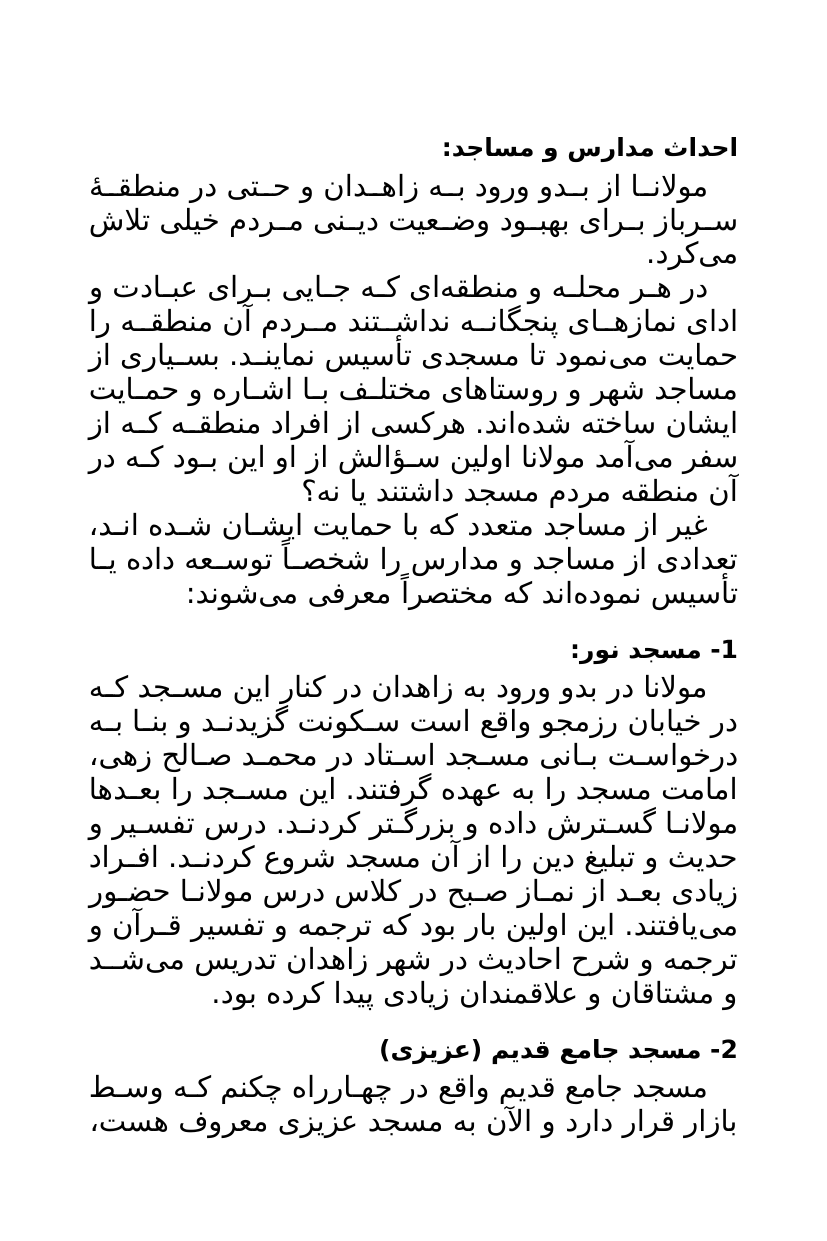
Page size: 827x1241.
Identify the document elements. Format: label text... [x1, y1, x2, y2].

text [89, 1071, 738, 1139]
text غیر از مساجد متعدد که با حمایت ایشان شده اند، تعدادی از مساجد و مدارس را شخصاً توسعه داده یا تأسیس نموده‌اند که مختصراً معرفی می‌شوند: [89, 508, 738, 610]
text مولانا در بدو ورود به زاهدان در کنار این مسجد که در خیابان رزمجو واقع است سکونت گزیدند و بنا به درخواست بانی مسجد استاد در محمد صالح زهی، امامت مسجد را به عهده گرفتند. این مسجد را بعدها مولانا گسترش داده و بزرگتر کردند. درس تفسیر و حدیث و تبلیغ دین را از آن مسجد شروع کردند. افراد زیادی بعد از نماز صبح در کلاس درس مولانا حضور می‌یافتند. این اولین بار بود که ترجمه و تفسیر قرآن و ترجمه و شرح احادیث در شهر زاهدان تدریس می‌شد و مشتاقان و علاقمندان زیادی پیدا کرده بود. [89, 671, 738, 1010]
text مولانا از بدو ورود به زاهدان و حتی در منطقۀ سرباز برای بهبود وضعیت دینی مردم خیلی تلاش می‌کرد. [89, 169, 738, 271]
text احداث مدارس و مساجد: [89, 133, 738, 163]
text 2- مسجد جامع قدیم (عزیزی) [89, 1035, 738, 1064]
text در هر محله و منطقه‌ای که جایی برای عبادت و ادای نمازهای پنجگانه نداشتند مردم آن منطقه را حمایت می‌نمود تا مسجدی تأسیس نمایند. بسیاری از مساجد شهر و روستاهای مختلف با اشاره و حمایت ایشان ساخته شده‌اند. هرکسی از افراد منطقه که از سفر می‌آمد مولانا اولین سؤالش از او این بود که در آن منطقه مردم مسجد داشتند یا نه؟ [89, 271, 738, 508]
text 1- مسجد نور: [89, 635, 738, 664]
